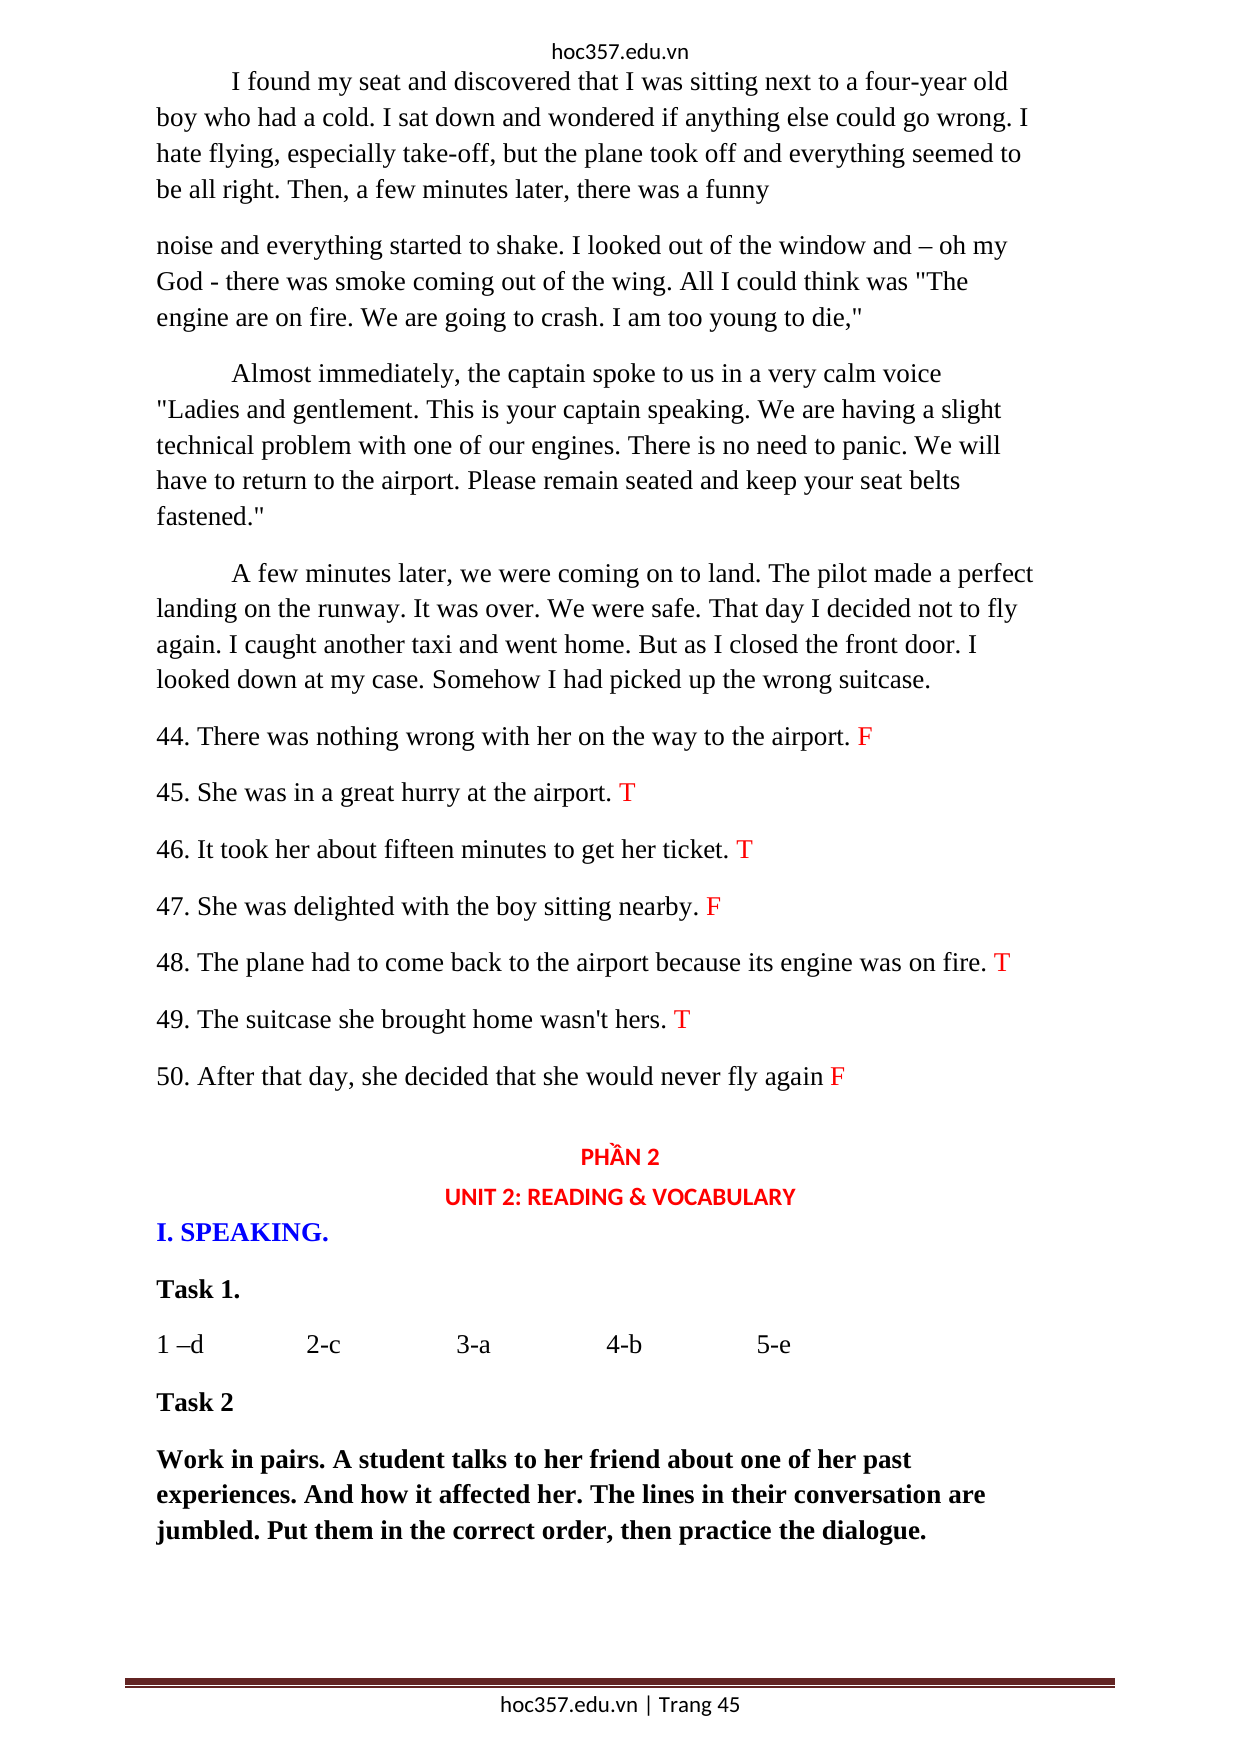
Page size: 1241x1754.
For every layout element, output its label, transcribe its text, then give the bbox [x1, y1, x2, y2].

text Almost immediately, the captain spoke to us in a very calm voice "Ladies and gentlement. This is your captain speaking. We are having a slight technical problem with one of our engines. There is no need to panic. We will have to return to the airport. Please remain seated and keep your seat belts fastened." [156, 357, 1025, 531]
text PHẦN 2 [125, 1150, 1115, 1169]
list There was nothing wrong with her on the way to the airport. F [156, 720, 1115, 751]
subtitle Task 2 [156, 1386, 1115, 1417]
text UNIT 2: READING & VOCABULARY [125, 1189, 1115, 1209]
list She was in a great hurry at the airport. T [156, 777, 1115, 808]
list After that day, she decided that she would never fly again F [156, 1060, 1115, 1091]
list It took her about fifteen minutes to get her ticket. T [156, 833, 1115, 864]
subtitle SPEAKING. [156, 1216, 1115, 1247]
list The suitcase she brought home wasn't hers. T [156, 1003, 1115, 1034]
list The plane had to come back to the airport because its engine was on fire. T [156, 946, 1115, 977]
list She was delighted with the boy sitting nearby. F [156, 890, 1115, 921]
text 1 –d 2-c 3-a 4-b 5-e [156, 1329, 1115, 1360]
text I found my seat and discovered that I was sitting next to a four-year old boy who had a cold. I sat down and wondered if anything else could go wrong. I hate flying, especially take-off, but the plane took off and everything seemed to be all right. Then, a few minutes later, there was a funny [156, 66, 1031, 204]
text A few minutes later, we were coming on to land. The pilot made a perfect landing on the runway. It was over. We were safe. That day I decided not to fly again. I caught another taxi and went home. But as I closed the front door. I looked down at my case. Somehow I had picked up the wrong suitcase. [156, 557, 1038, 694]
text noise and everything started to shake. I looked out of the window and – oh my God - there was smoke coming out of the wing. All I could think was "The engine are on fire. We are going to crash. I am too young to die," [156, 229, 1032, 332]
text Work in pairs. A student talks to her friend about one of her past experiences. And how it affected her. The lines in their conversation are jumbled. Put them in the correct order, then practice the dialogue. [156, 1443, 1040, 1545]
text Task 1. [156, 1273, 1115, 1304]
